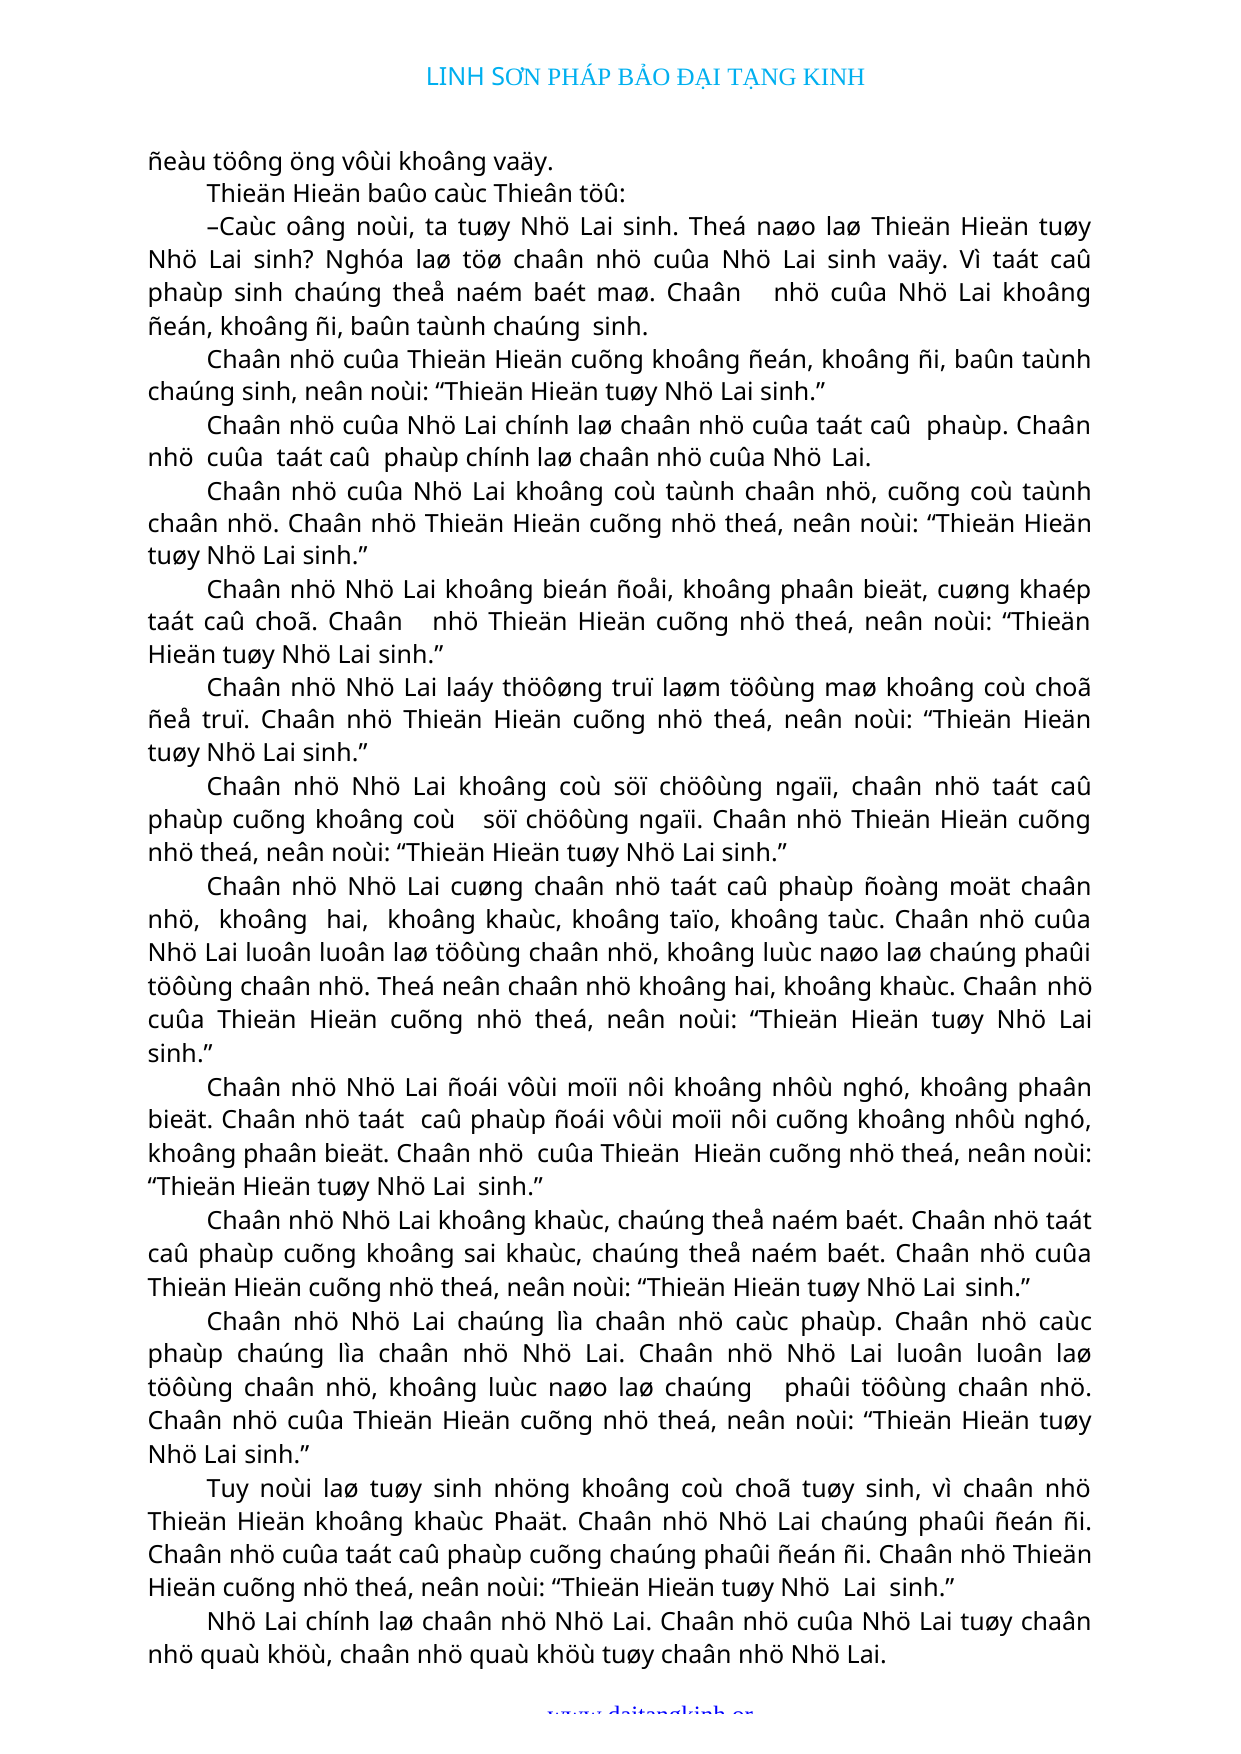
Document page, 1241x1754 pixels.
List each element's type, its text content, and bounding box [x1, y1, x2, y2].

text –Caùc oâng noùi, ta tuøy Nhö Lai sinh. Theá naøo laø Thieän Hieän tuøy Nhö Lai sinh? Nghóa laø töø chaân nhö cuûa Nhö Lai sinh vaäy. Vì taát caû phaùp sinh chaúng theå naém baét maø. Chaân nhö cuûa Nhö Lai khoâng ñeán, khoâng ñi, baûn taùnh chaúng sinh. [147, 209, 1093, 343]
text Chaân nhö Nhö Lai cuøng chaân nhö taát caû phaùp ñoàng moät chaân nhö, khoâng hai, khoâng khaùc, khoâng taïo, khoâng taùc. Chaân nhö cuûa Nhö Lai luoân luoân laø töôùng chaân nhö, khoâng luùc naøo laø chaúng phaûi töôùng chaân nhö. Theá neân chaân nhö khoâng hai, khoâng khaùc. Chaân nhö cuûa Thieän Hieän cuõng nhö theá, neân noùi: “Thieän Hieän tuøy Nhö Lai sinh.” [147, 869, 1093, 1069]
text Nhö Lai chính laø chaân nhö Nhö Lai. Chaân nhö cuûa Nhö Lai tuøy chaân nhö quaù khöù, chaân nhö quaù khöù tuøy chaân nhö Nhö Lai. [147, 1604, 1093, 1671]
text Chaân nhö cuûa Nhö Lai chính laø chaân nhö cuûa taát caû phaùp. Chaân nhö cuûa taát caû phaùp chính laø chaân nhö cuûa Nhö Lai. [147, 408, 1093, 473]
text Chaân nhö cuûa Nhö Lai khoâng coù taùnh chaân nhö, cuõng coù taùnh chaân nhö. Chaân nhö Thieän Hieän cuõng nhö theá, neân noùi: “Thieän Hieän tuøy Nhö Lai sinh.” [147, 474, 1093, 572]
text Chaân nhö Nhö Lai khoâng bieán ñoåi, khoâng phaân bieät, cuøng khaép taát caû choã. Chaân nhö Thieän Hieän cuõng nhö theá, neân noùi: “Thieän Hieän tuøy Nhö Lai sinh.” [147, 572, 1093, 670]
text Chaân nhö cuûa Thieän Hieän cuõng khoâng ñeán, khoâng ñi, baûn taùnh chaúng sinh, neân noùi: “Thieän Hieän tuøy Nhö Lai sinh.” [147, 343, 1093, 408]
text Chaân nhö Nhö Lai ñoái vôùi moïi nôi khoâng nhôù nghó, khoâng phaân bieät. Chaân nhö taát caû phaùp ñoái vôùi moïi nôi cuõng khoâng nhôù nghó, khoâng phaân bieät. Chaân nhö cuûa Thieän Hieän cuõng nhö theá, neân noùi: “Thieän Hieän tuøy Nhö Lai sinh.” [147, 1069, 1093, 1203]
text Chaân nhö Nhö Lai chaúng lìa chaân nhö caùc phaùp. Chaân nhö caùc phaùp chaúng lìa chaân nhö Nhö Lai. Chaân nhö Nhö Lai luoân luoân laø töôùng chaân nhö, khoâng luùc naøo laø chaúng phaûi töôùng chaân nhö. Chaân nhö cuûa Thieän Hieän cuõng nhö theá, neân noùi: “Thieän Hieän tuøy Nhö Lai sinh.” [147, 1303, 1093, 1470]
text ñeàu töông öng vôùi khoâng vaäy. [147, 145, 1105, 177]
text Tuy noùi laø tuøy sinh nhöng khoâng coù choã tuøy sinh, vì chaân nhö Thieän Hieän khoâng khaùc Phaät. Chaân nhö Nhö Lai chaúng phaûi ñeán ñi. Chaân nhö cuûa taát caû phaùp cuõng chaúng phaûi ñeán ñi. Chaân nhö Thieän Hieän cuõng nhö theá, neân noùi: “Thieän Hieän tuøy Nhö Lai sinh.” [147, 1470, 1093, 1604]
text Chaân nhö Nhö Lai laáy thöôøng truï laøm töôùng maø khoâng coù choã ñeå truï. Chaân nhö Thieän Hieän cuõng nhö theá, neân noùi: “Thieän Hieän tuøy Nhö Lai sinh.” [147, 671, 1093, 769]
text Thieän Hieän baûo caùc Thieân töû: [206, 177, 1105, 209]
text Chaân nhö Nhö Lai khoâng coù söï chöôùng ngaïi, chaân nhö taát caû phaùp cuõng khoâng coù söï chöôùng ngaïi. Chaân nhö Thieän Hieän cuõng nhö theá, neân noùi: “Thieän Hieän tuøy Nhö Lai sinh.” [147, 769, 1093, 869]
text Chaân nhö Nhö Lai khoâng khaùc, chaúng theå naém baét. Chaân nhö taát caû phaùp cuõng khoâng sai khaùc, chaúng theå naém baét. Chaân nhö cuûa Thieän Hieän cuõng nhö theá, neân noùi: “Thieän Hieän tuøy Nhö Lai sinh.” [147, 1203, 1093, 1303]
